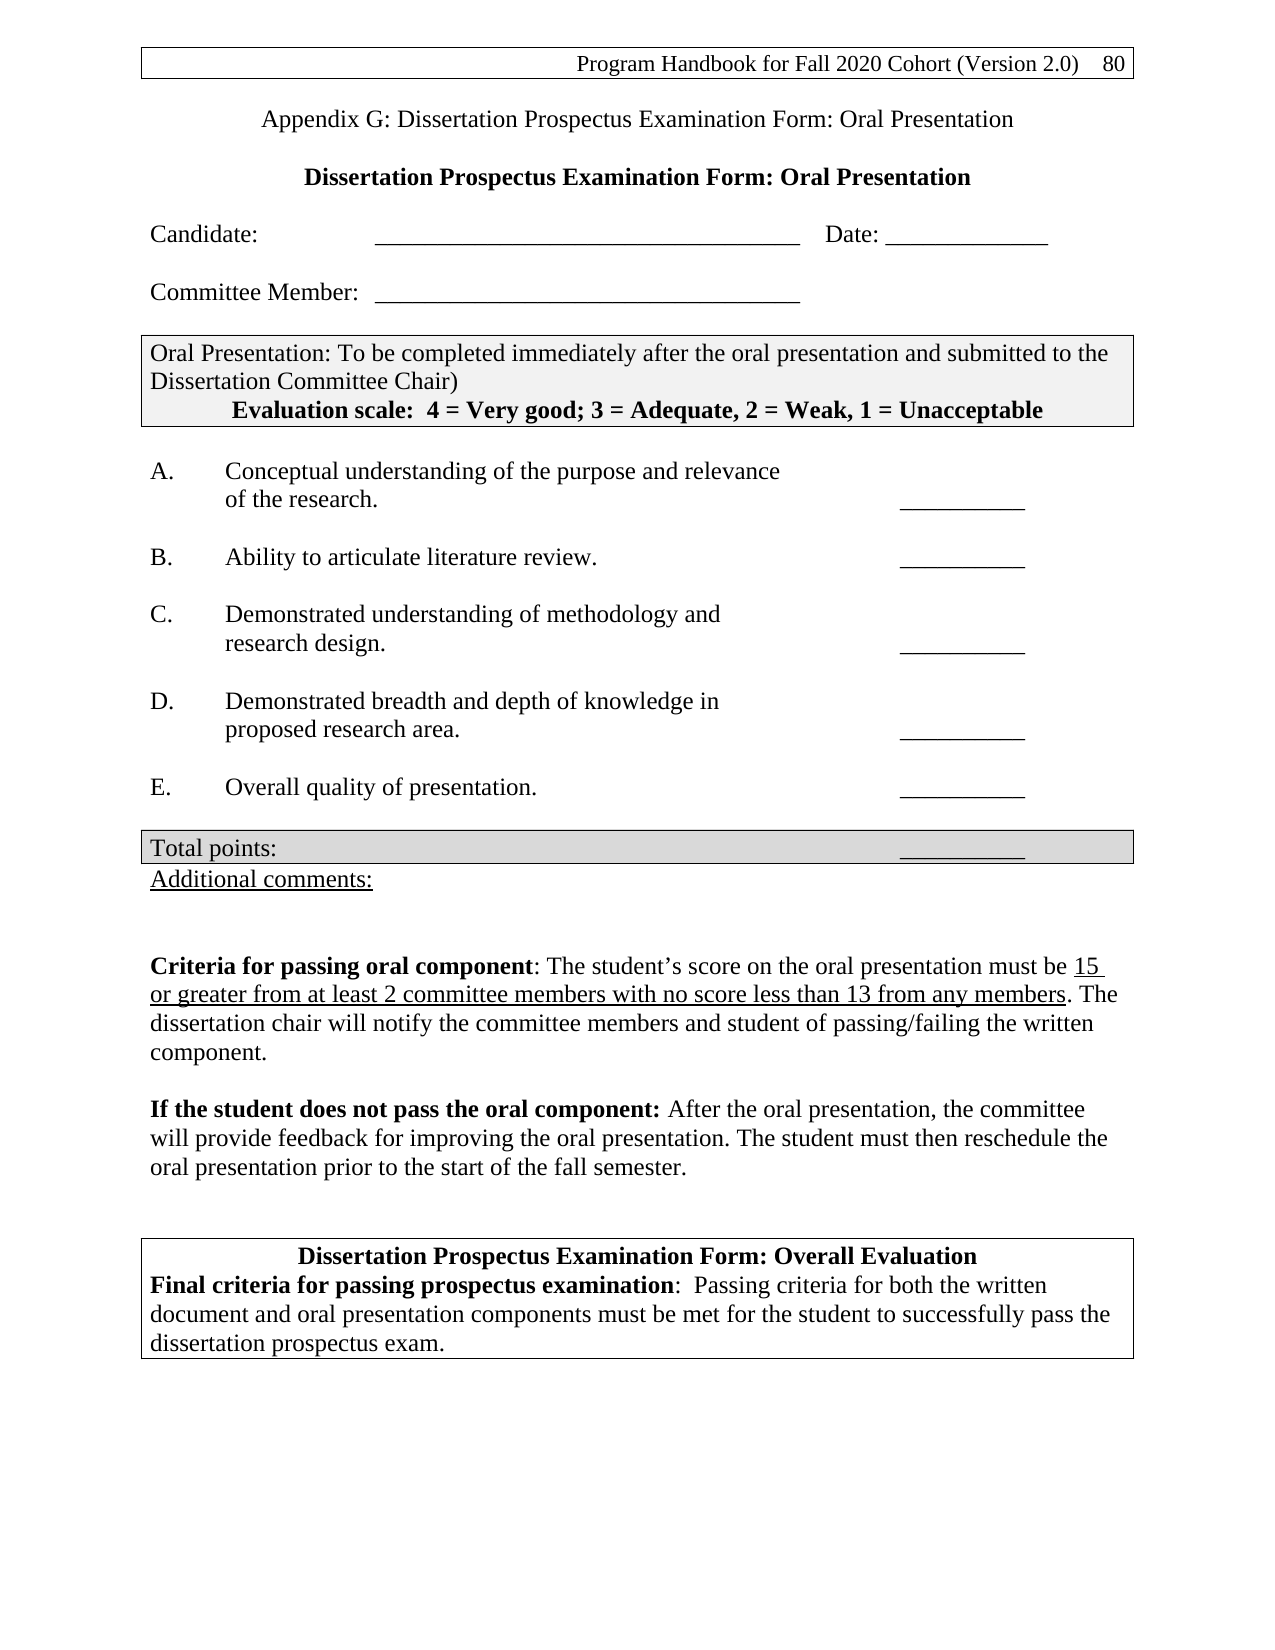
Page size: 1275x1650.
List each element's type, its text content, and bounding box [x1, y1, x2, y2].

text Committee Member: __________________________________ [150, 277, 1125, 306]
text Additional comments: [150, 864, 1125, 893]
text Oral Presentation: To be completed immediately after the oral presentation and submitted to the Dissertation Committee Chair) [142, 336, 1133, 392]
text B. Ability to articulate literature review. __________ [150, 542, 1125, 571]
text Appendix G: Dissertation Prospectus Examination Form: Oral Presentation [150, 104, 1125, 133]
text If the student does not pass the oral component: After the oral presentation, the committee will provide feedback for improving the oral presentation. The student must then reschedule the oral presentation prior to the start of the fall semester. [150, 1094, 1125, 1181]
text Evaluation scale: 4 = Very good; 3 = Adequate, 2 = Weak, 1 = Unacceptable [142, 392, 1133, 426]
text Criteria for passing oral component: The student’s score on the oral presentation must be 15 or greater from at least 2 committee members with no score less than 13 from any members. The dissertation chair will notify the committee members and student of passing/failing the written component. [150, 951, 1125, 1066]
text Dissertation Prospectus Examination Form: Overall Evaluation [142, 1239, 1133, 1267]
text Final criteria for passing prospectus examination: Passing criteria for both the written document and oral presentation components must be met for the student to successfully pass the dissertation prospectus exam. [142, 1267, 1133, 1358]
text Total points: __________ [142, 831, 1133, 863]
text Candidate: __________________________________ Date: _____________ [150, 219, 1125, 248]
text Dissertation Prospectus Examination Form: Oral Presentation [150, 162, 1125, 191]
text C. Demonstrated understanding of methodology and [150, 599, 1125, 628]
text research design. __________ [150, 628, 1125, 657]
text proposed research area. __________ [150, 714, 1125, 743]
text D. Demonstrated breadth and depth of knowledge in [150, 686, 1125, 714]
text of the research. __________ [150, 484, 1125, 513]
text A. Conceptual understanding of the purpose and relevance [150, 456, 1125, 484]
text E. Overall quality of presentation. __________ [150, 772, 1125, 801]
